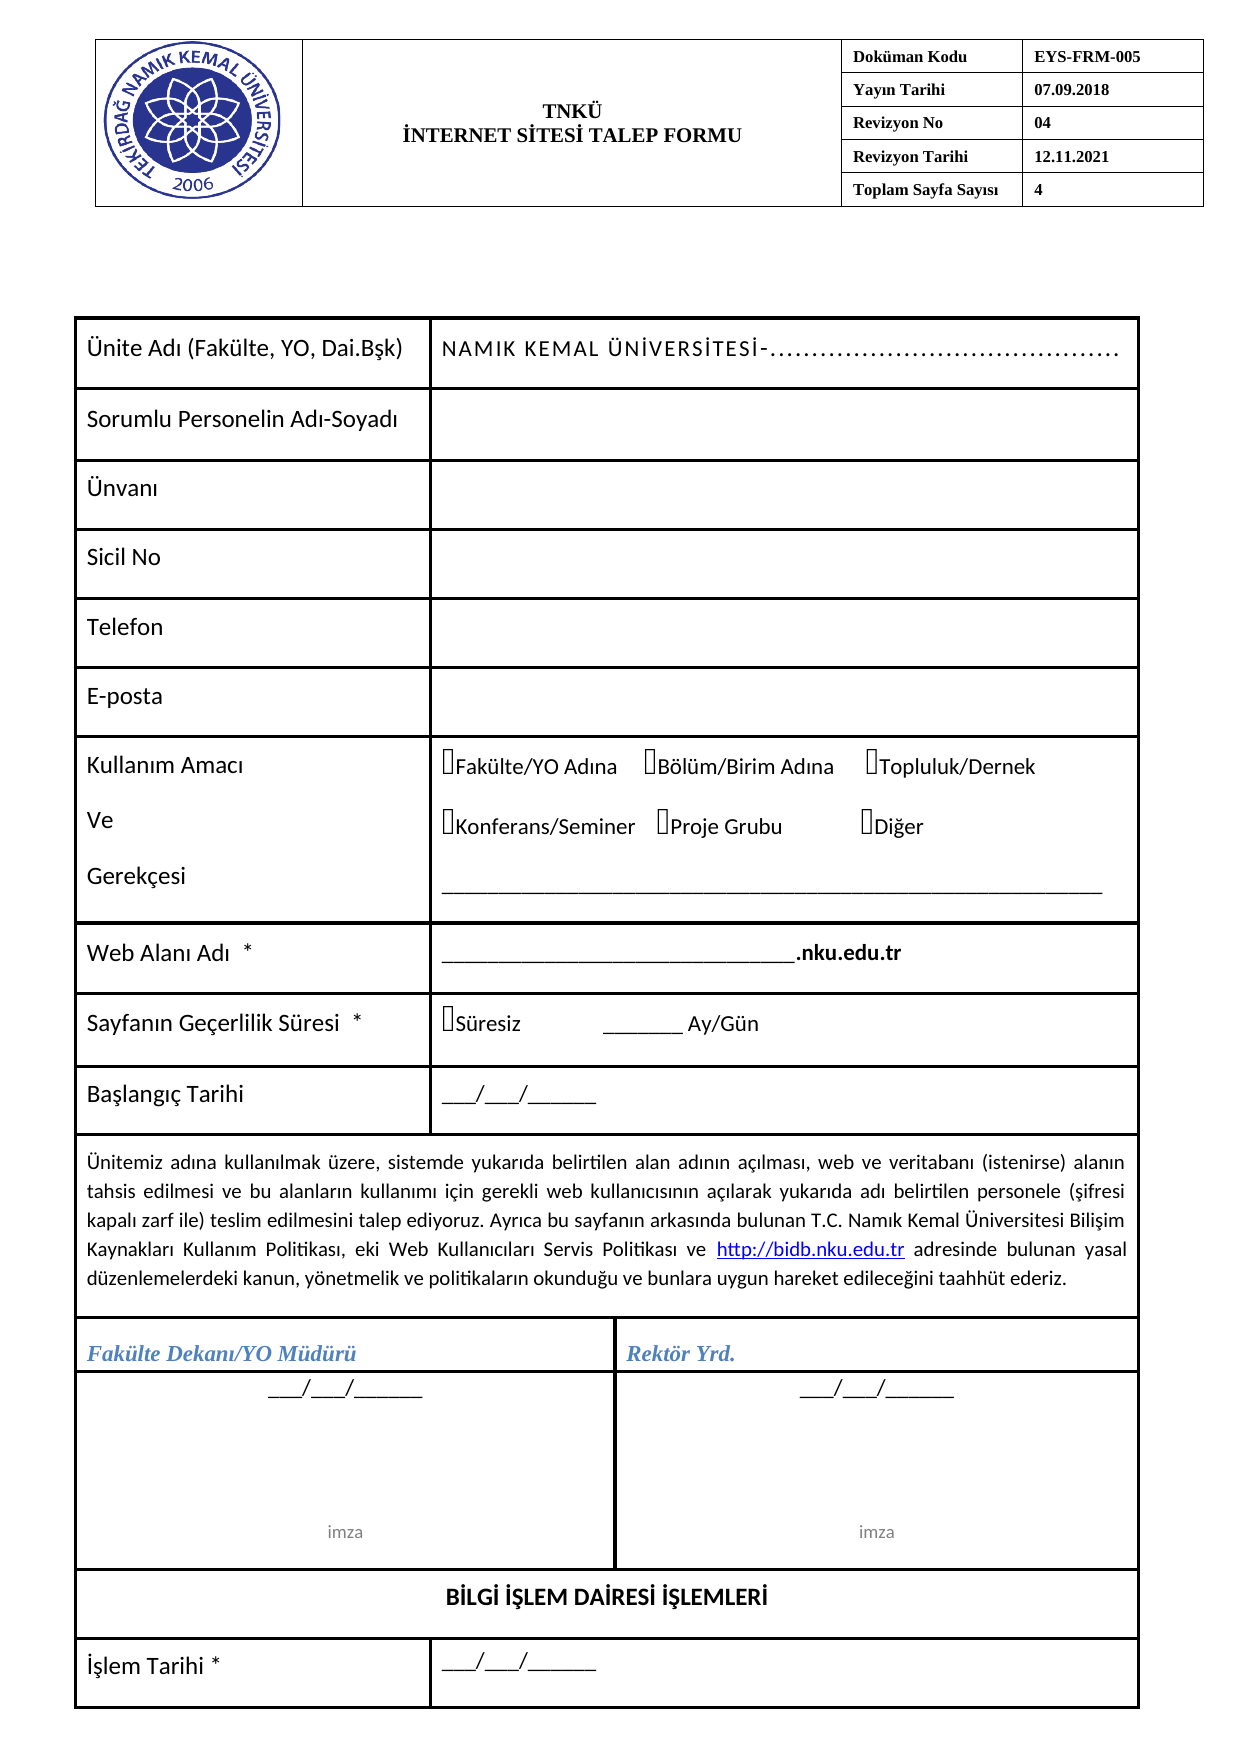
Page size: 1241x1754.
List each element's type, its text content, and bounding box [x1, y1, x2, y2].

table_cell [432, 669, 1137, 735]
table_cell BİLGİ İŞLEM DAİRESİ İŞLEMLERİ [77, 1571, 1137, 1637]
table_cell [432, 531, 1137, 597]
table_cell _______________________________.nku.edu.tr [432, 925, 1137, 992]
table_cell Fakülte/YO Adına Bölüm/Birim Adına Topluluk/Dernek Konferans/Seminer Proje Grubu Diğer __________________________________________________________ [432, 738, 1137, 921]
table_cell Ünitemiz adına kullanılmak üzere, sistemde yukarıda belirtilen alan adının açılması, web ve veritabanı (istenirse) alanın tahsis edilmesi ve bu alanların kullanımı için gerekli web kullanıcısının açılarak yukarıda adı belirtilen personele (şifresi kapalı zarf ile) teslim edilmesini talep ediyoruz. Ayrıca bu sayfanın arkasında bulunan T.C. Namık Kemal Üniversitesi Bilişim Kaynakları Kullanım Politikası, eki Web Kullanıcıları Servis Politikası ve http://bidb.nku.edu.tr adresinde bulunan yasal düzenlemelerdeki kanun, yönetmelik ve politikaların okunduğu ve bunlara uygun hareket edileceğini taahhüt ederiz. [77, 1136, 1137, 1316]
table_header NAMIK KEMAL ÜNİVERSİTESİ-.......................................... [432, 320, 1137, 387]
table_cell Web Alanı Adı * [77, 925, 429, 992]
table_cell ___/___/______ [432, 1640, 1137, 1706]
table_cell Sayfanın Geçerlilik Süresi * [77, 995, 429, 1064]
table_cell Sicil No [77, 531, 429, 597]
table_cell Telefon [77, 600, 429, 666]
table_cell Fakülte Dekanı/YO Müdürü [77, 1319, 613, 1370]
table_cell ___/___/______ [432, 1068, 1137, 1133]
table_cell ___/___/______ imza [77, 1373, 613, 1568]
table_cell Kullanım Amacı Ve Gerekçesi [77, 738, 429, 921]
table_cell ___/___/______ imza [617, 1373, 1137, 1568]
table_cell Ünvanı [77, 462, 429, 528]
table_cell Rektör Yrd. [617, 1319, 1137, 1370]
table_cell Başlangıç Tarihi [77, 1068, 429, 1133]
table_cell İşlem Tarihi * [77, 1640, 429, 1706]
table_cell [432, 390, 1137, 458]
table_cell [432, 600, 1137, 666]
picture [103, 41, 281, 199]
table_header Ünite Adı (Fakülte, YO, Dai.Bşk) [77, 320, 429, 387]
table_cell [432, 462, 1137, 528]
table_cell E-posta [77, 669, 429, 735]
table_cell Süresiz _______ Ay/Gün [432, 995, 1137, 1064]
table_cell Sorumlu Personelin Adı-Soyadı [77, 390, 429, 458]
